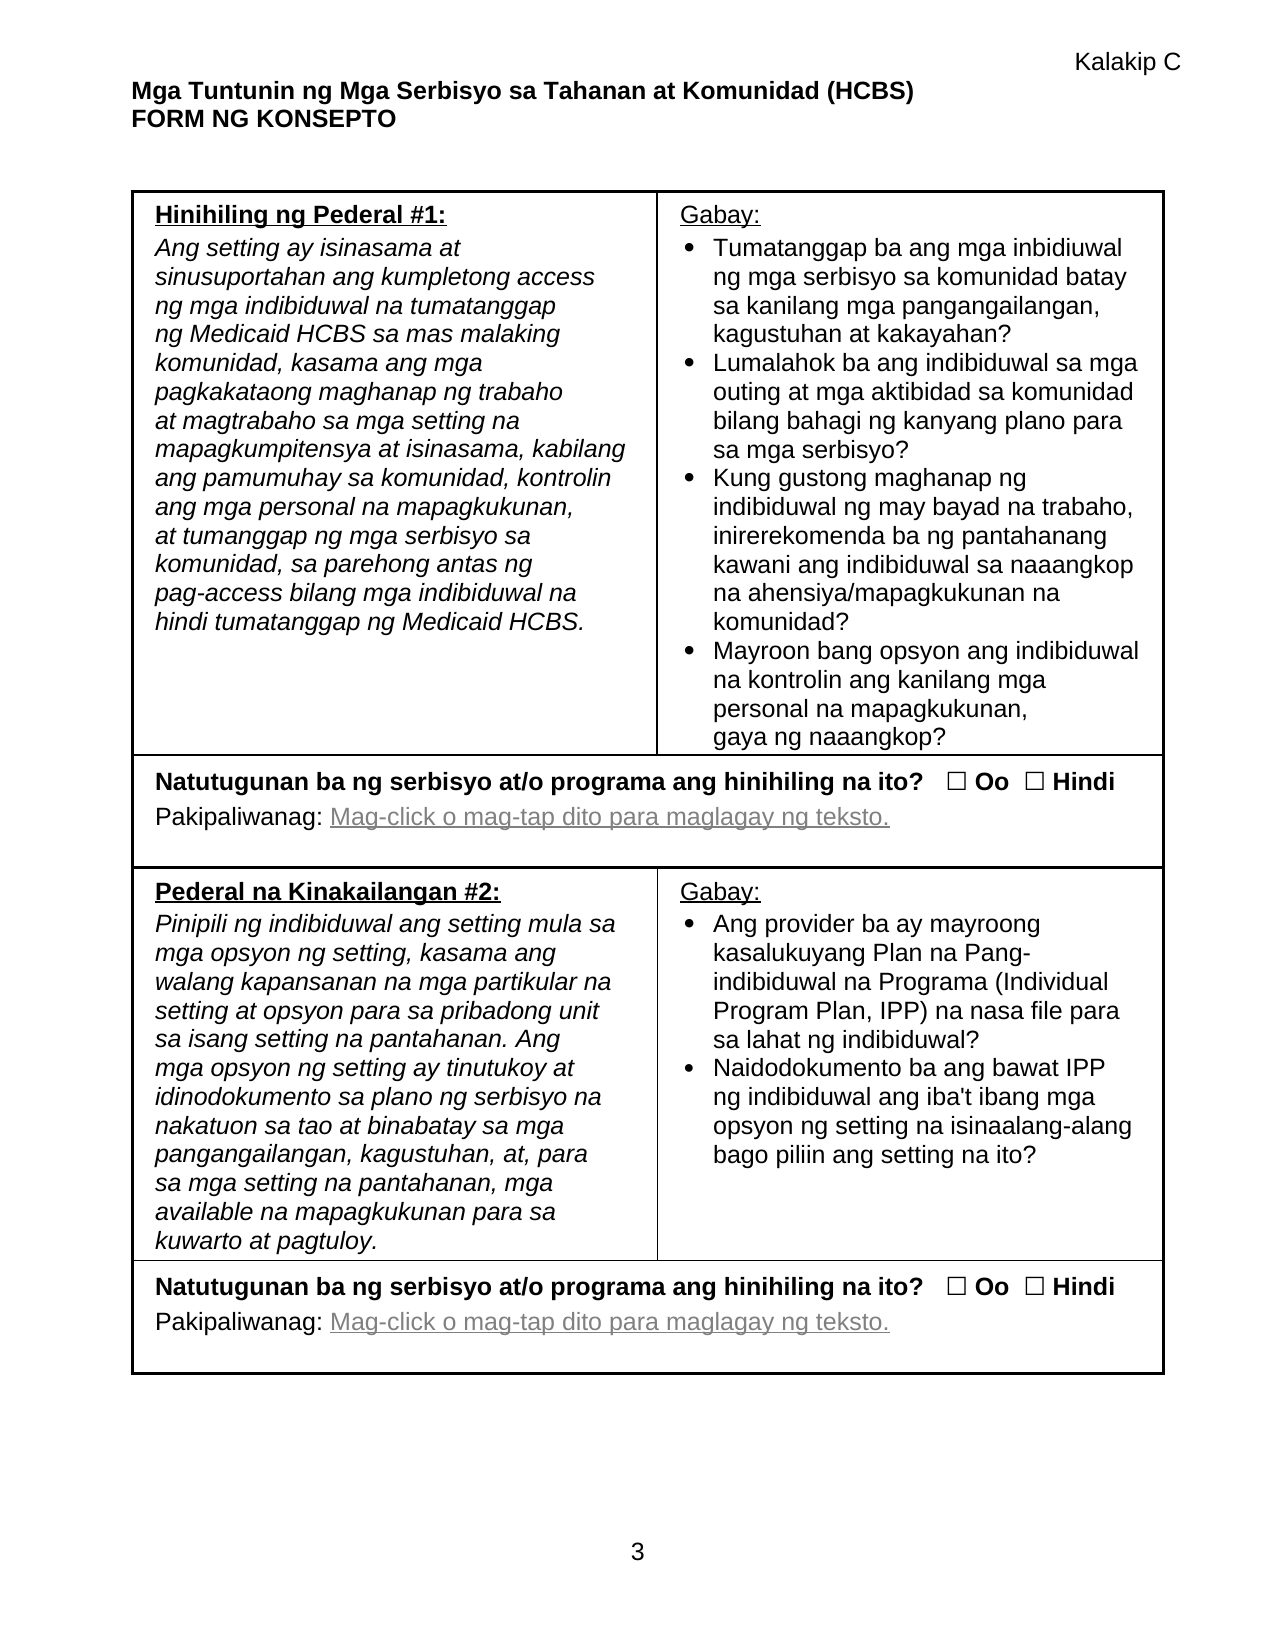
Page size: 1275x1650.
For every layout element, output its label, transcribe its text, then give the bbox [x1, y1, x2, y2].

table_cell Natutugunan ba ng serbisyo at/o programa ang hinihiling na ito? Oo Hindi Pakipaliwanag: [134, 756, 1162, 866]
table_cell Pederal na Kinakailangan #2: Pinipili ng indibiduwal ang setting mula sa mga opsyon ng setting, kasama ang walang kapansanan na mga partikular na setting at opsyon para sa pribadong unit sa isang setting na pantahanan. Ang mga opsyon ng setting ay tinutukoy at idinodokumento sa plano ng serbisyo na nakatuon sa tao at binabatay sa mga pangangailangan, kagustuhan, at, para sa mga setting na pantahanan, mga available na mapagkukunan para sa kuwarto at pagtuloy. [134, 869, 657, 1260]
table_cell Gabay: Ang provider ba ay mayroong kasalukuyang Plan na Pang-indibiduwal na Programa (Individual Program Plan, IPP) na nasa file para sa lahat ng indibiduwal? Naidodokumento ba ang bawat IPP ng indibiduwal ang iba't ibang mga opsyon ng setting na isinaalang-alang bago piliin ang setting na ito? [658, 869, 1162, 1260]
table_cell Natutugunan ba ng serbisyo at/o programa ang hinihiling na ito? Oo Hindi Pakipaliwanag: [134, 1261, 1162, 1372]
table_header Gabay: Tumatanggap ba ang mga inbidiuwal ng mga serbisyo sa komunidad batay sa kanilang mga pangangailangan, kagustuhan at kakayahan? Lumalahok ba ang indibiduwal sa mga outing at mga aktibidad sa komunidad bilang bahagi ng kanyang plano para sa mga serbisyo? Kung gustong maghanap ng indibiduwal ng may bayad na trabaho, inirerekomenda ba ng pantahanang kawani ang indibiduwal sa naaangkop na ahensiya/mapagkukunan na komunidad? Mayroon bang opsyon ang indibiduwal na kontrolin ang kanilang mga personal na mapagkukunan, gaya ng naaangkop? [658, 193, 1162, 754]
table_header Hinihiling ng Pederal #1: Ang setting ay isinasama at sinusuportahan ang kumpletong access ng mga indibiduwal na tumatanggap ng Medicaid HCBS sa mas malaking komunidad, kasama ang mga pagkakataong maghanap ng trabaho at magtrabaho sa mga setting na mapagkumpitensya at isinasama, kabilang ang pamumuhay sa komunidad, kontrolin ang mga personal na mapagkukunan, at tumanggap ng mga serbisyo sa komunidad, sa parehong antas ng pag-access bilang mga indibiduwal na hindi tumatanggap ng Medicaid HCBS. [134, 193, 656, 754]
